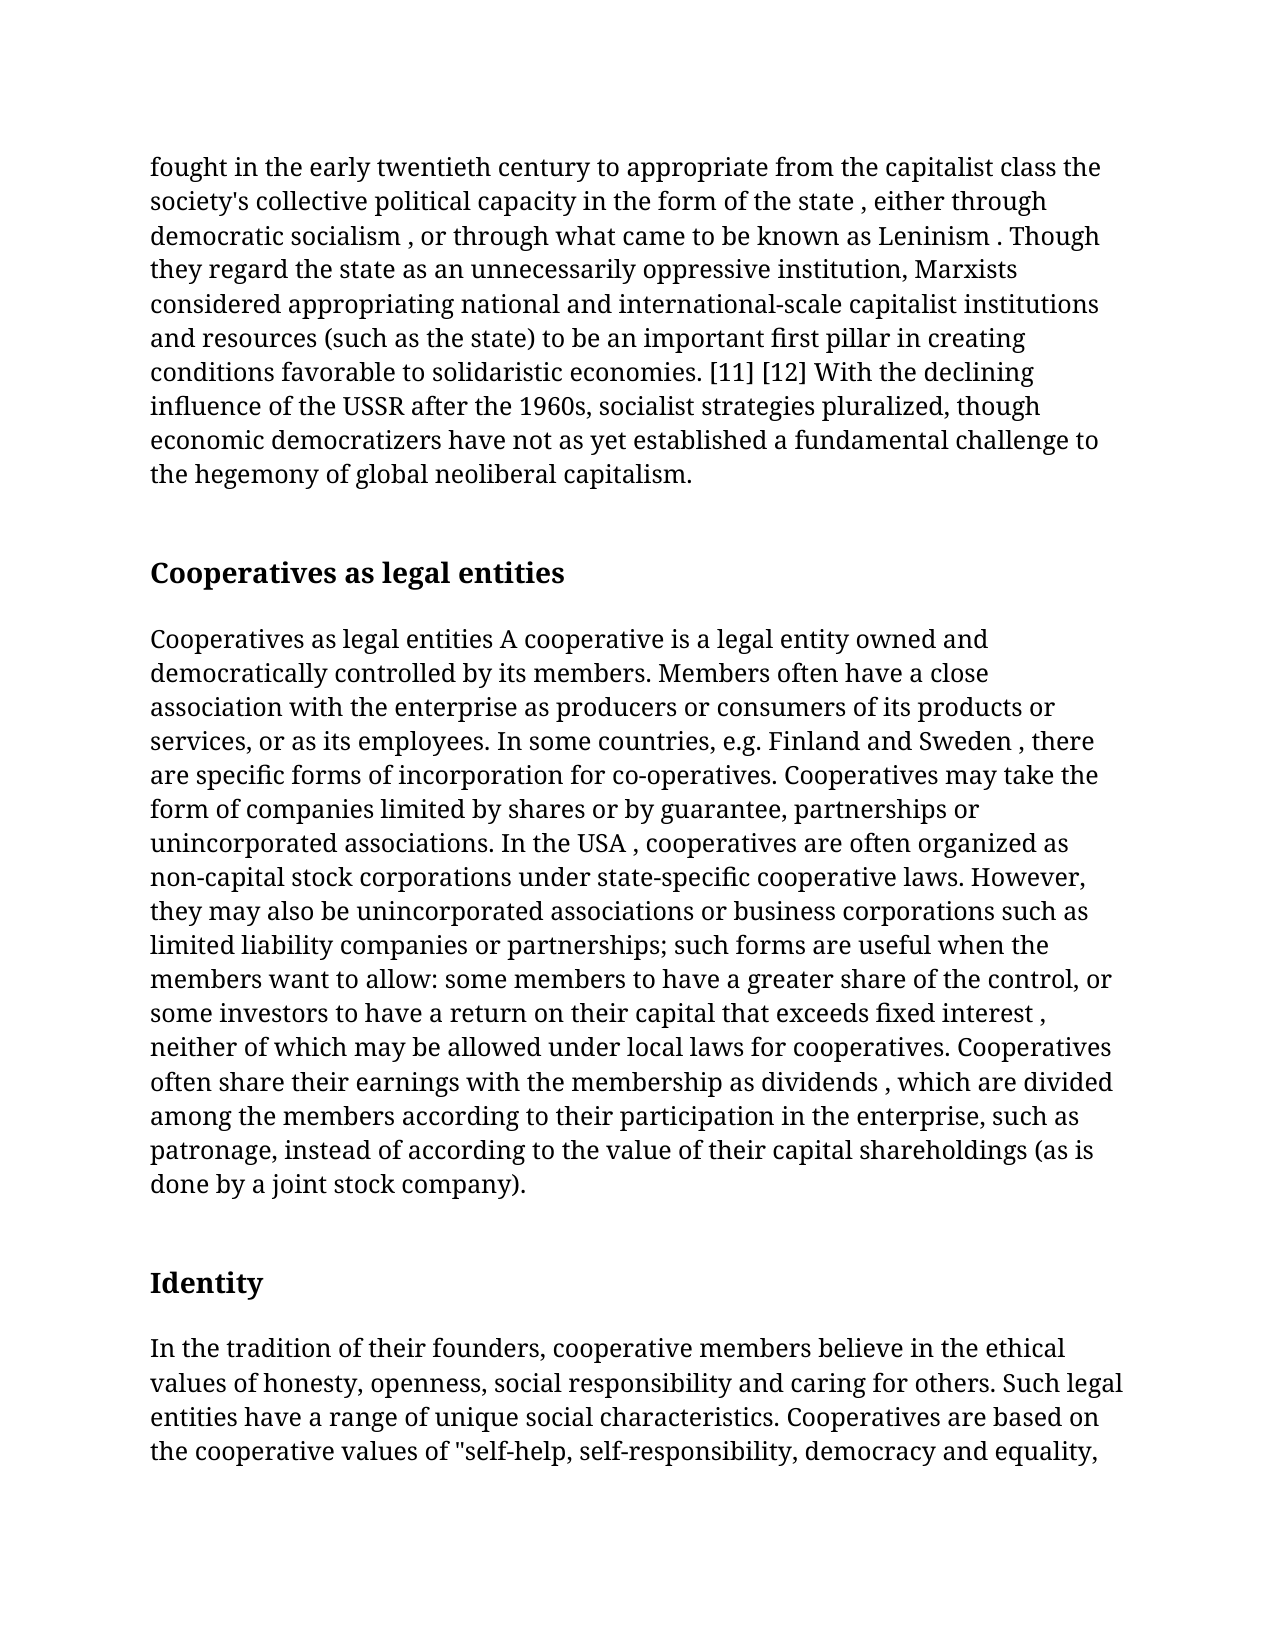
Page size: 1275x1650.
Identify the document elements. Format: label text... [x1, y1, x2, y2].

text Cooperatives as legal entities A cooperative is a legal entity owned and democratically controlled by its members. Members often have a close association with the enterprise as producers or consumers of its products or services, or as its employees. In some countries, e.g. Finland and Sweden , there are specific forms of incorporation for co-operatives. Cooperatives may take the form of companies limited by shares or by guarantee, partnerships or unincorporated associations. In the USA , cooperatives are often organized as non-capital stock corporations under state-specific cooperative laws. However, they may also be unincorporated associations or business corporations such as limited liability companies or partnerships; such forms are useful when the members want to allow: some members to have a greater share of the control, or some investors to have a return on their capital that exceeds fixed interest , neither of which may be allowed under local laws for cooperatives. Cooperatives often share their earnings with the membership as dividends , which are divided among the members according to their participation in the enterprise, such as patronage, instead of according to the value of their capital shareholdings (as is done by a joint stock company). [150, 621, 1125, 1200]
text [150, 1331, 1125, 1467]
text Cooperatives as legal entities [150, 554, 1125, 592]
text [150, 150, 1125, 491]
text Identity [150, 1264, 1125, 1302]
